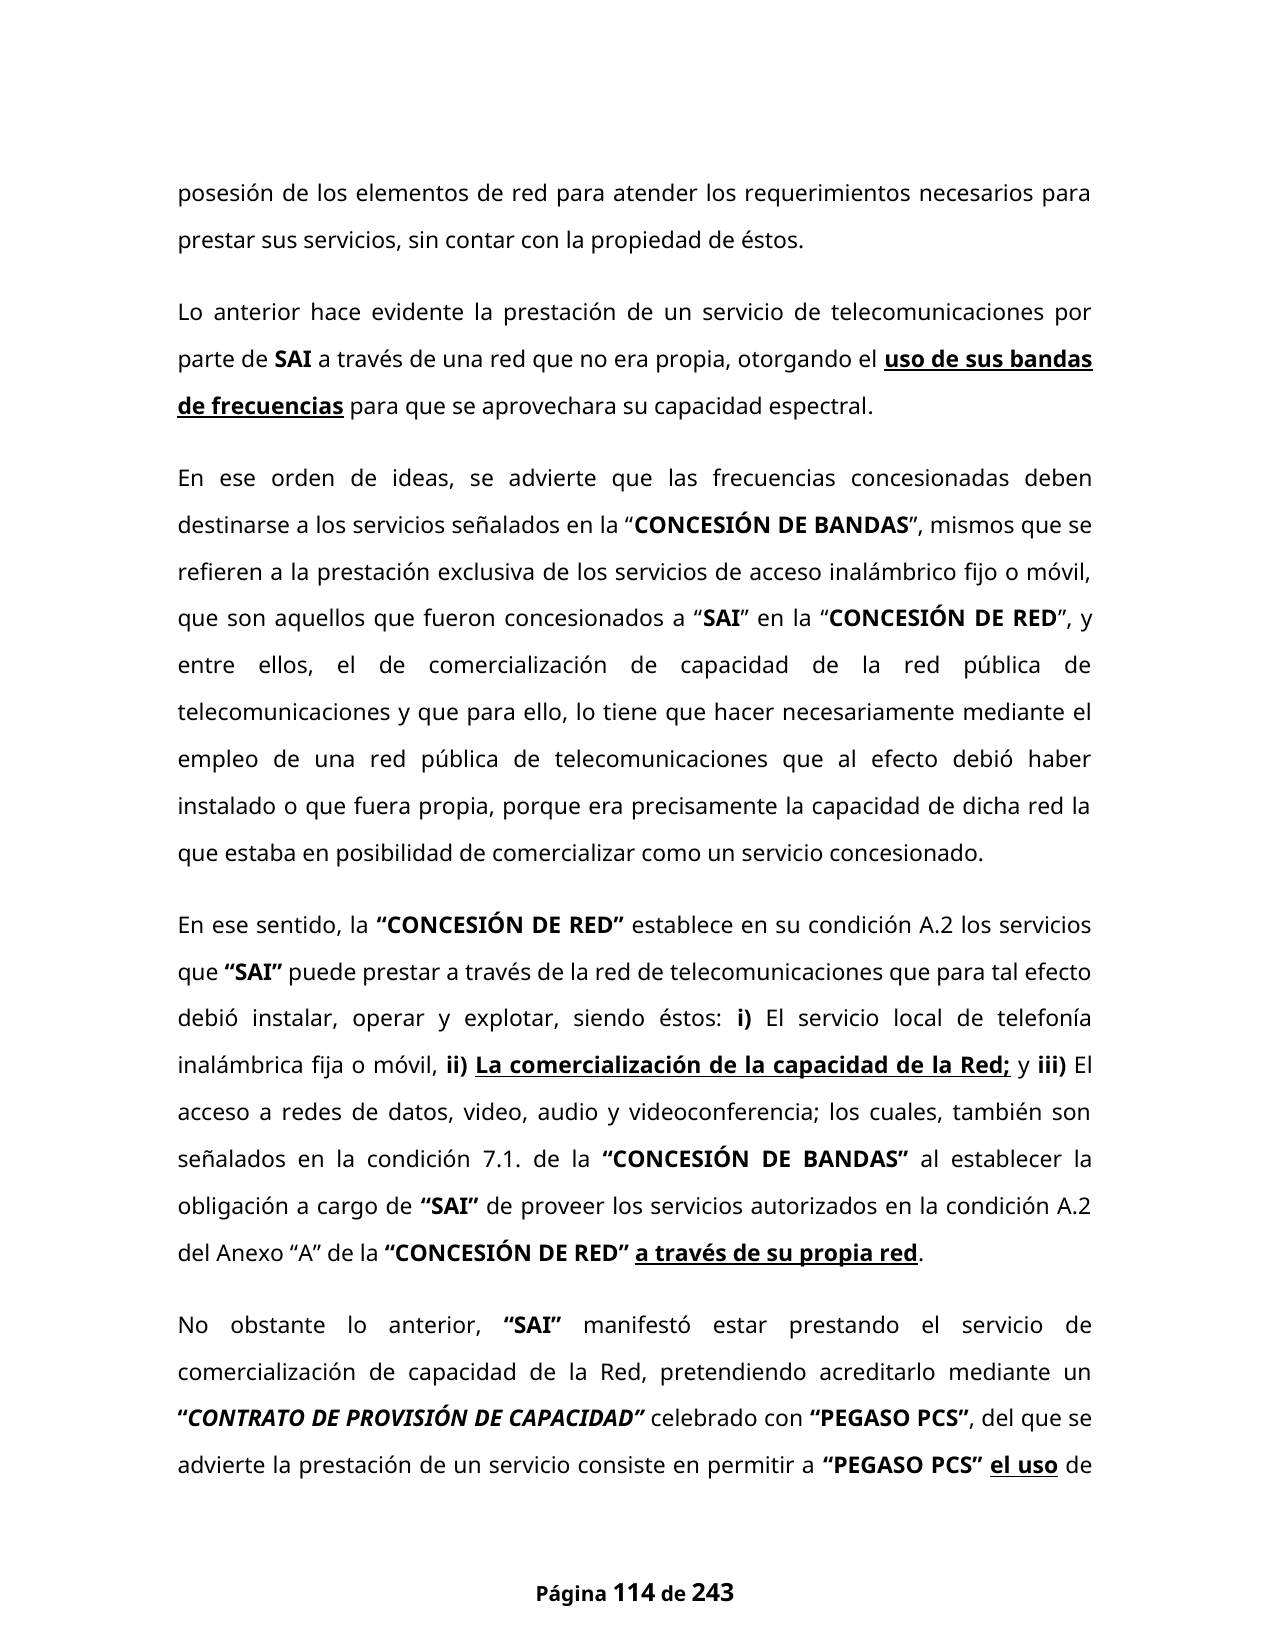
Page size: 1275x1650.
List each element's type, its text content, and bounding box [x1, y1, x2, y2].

text Lo anterior hace evidente la prestación de un servicio de telecomunicaciones por parte de SAI a través de una red que no era propia, otorgando el uso de sus bandas de frecuencias para que se aprovechara su capacidad espectral. [177, 296, 1092, 421]
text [177, 177, 1092, 255]
text En ese orden de ideas, se advierte que las frecuencias concesionadas deben destinarse a los servicios señalados en la “CONCESIÓN DE BANDAS”, mismos que se refieren a la prestación exclusiva de los servicios de acceso inalámbrico fijo o móvil, que son aquellos que fueron concesionados a “SAI” en la “CONCESIÓN DE RED”, y entre ellos, el de comercialización de capacidad de la red pública de telecomunicaciones y que para ello, lo tiene que hacer necesariamente mediante el empleo de una red pública de telecomunicaciones que al efecto debió haber instalado o que fuera propia, porque era precisamente la capacidad de dicha red la que estaba en posibilidad de comercializar como un servicio concesionado. [177, 462, 1092, 868]
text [177, 1308, 1092, 1480]
text En ese sentido, la “CONCESIÓN DE RED” establece en su condición A.2 los servicios que “SAI” puede prestar a través de la red de telecomunicaciones que para tal efecto debió instalar, operar y explotar, siendo éstos: i) El servicio local de telefonía inalámbrica fija o móvil, ii) La comercialización de la capacidad de la Red; y iii) El acceso a redes de datos, video, audio y videoconferencia; los cuales, también son señalados en la condición 7.1. de la “CONCESIÓN DE BANDAS” al establecer la obligación a cargo de “SAI” de proveer los servicios autorizados en la condición A.2 del Anexo “A” de la “CONCESIÓN DE RED” a través de su propia red. [177, 908, 1092, 1268]
